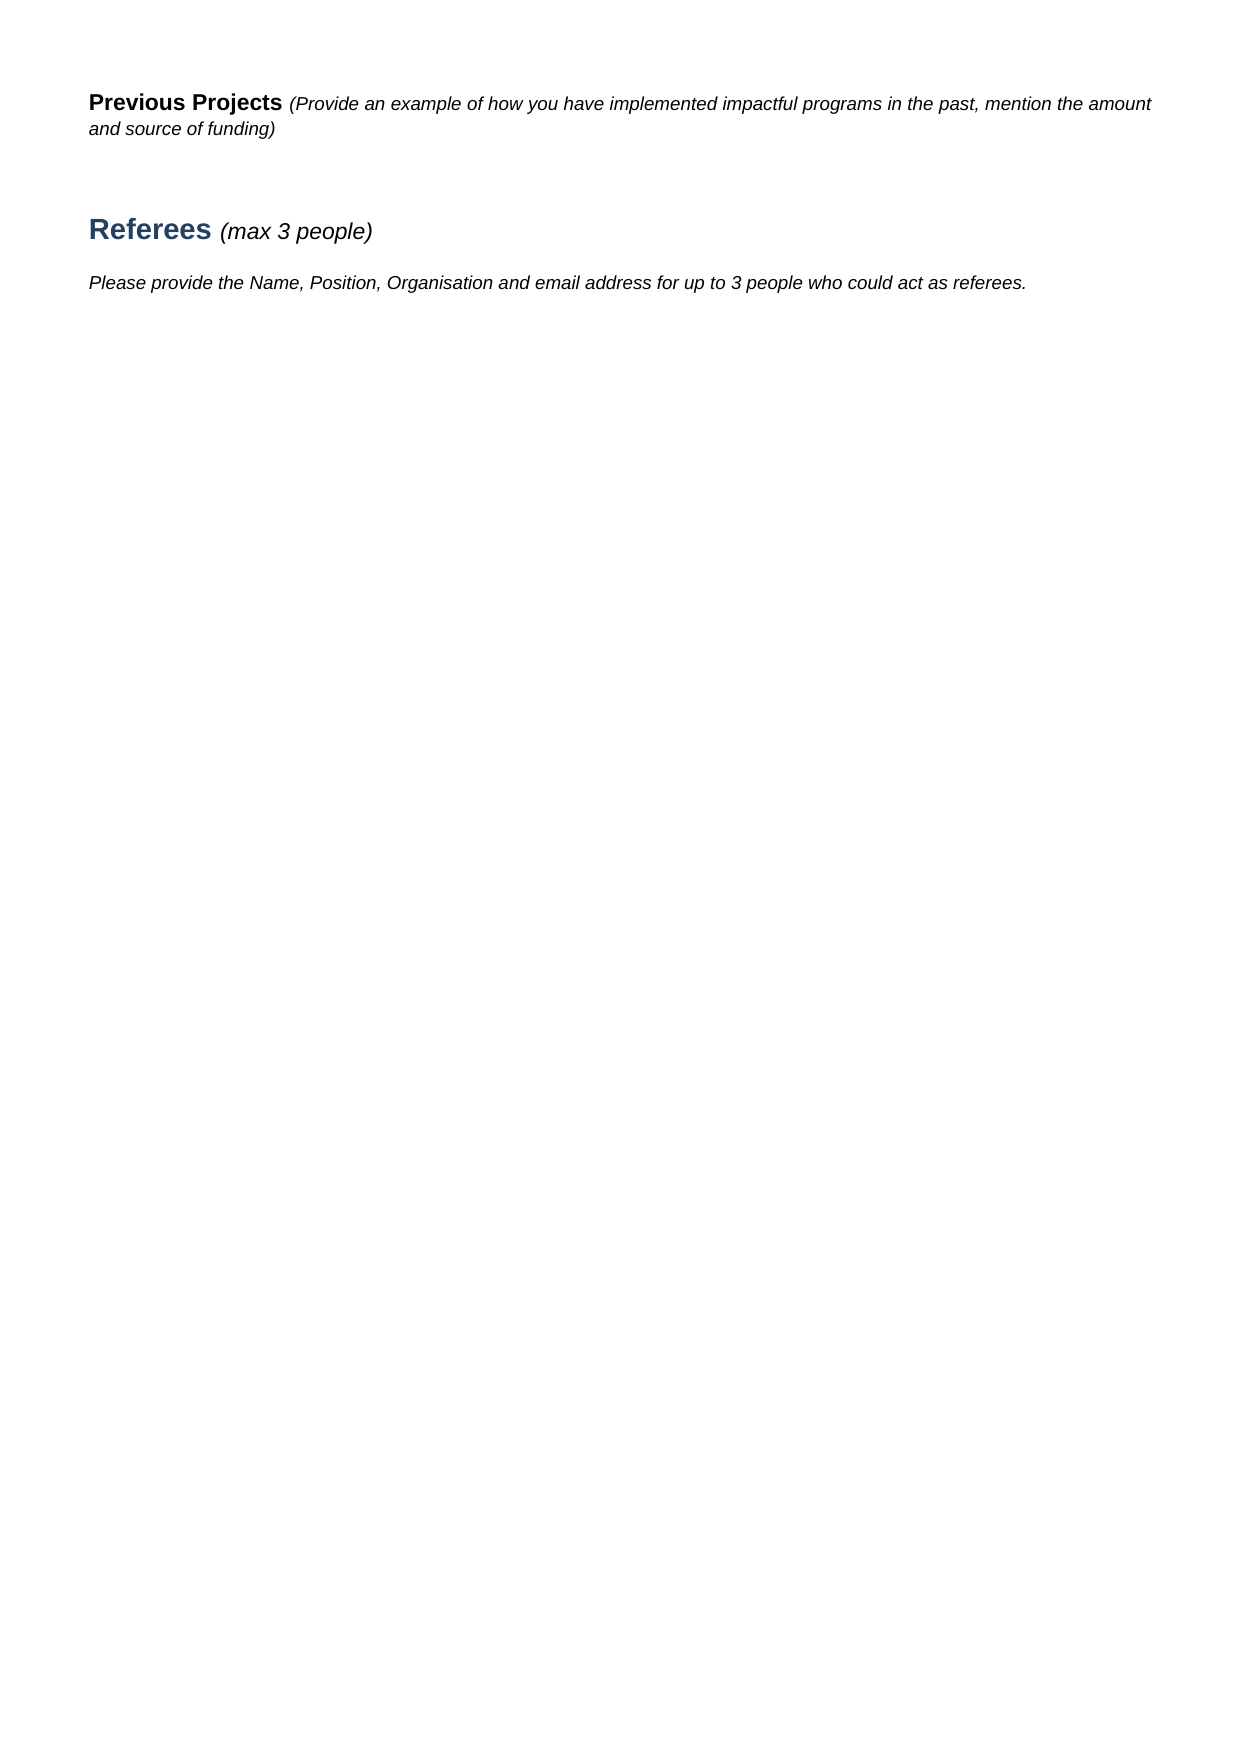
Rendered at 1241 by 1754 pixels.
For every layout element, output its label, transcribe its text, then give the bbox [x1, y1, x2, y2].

text Please provide the Name, Position, Organisation and email address for up to 3 people who could act as referees. [89, 272, 1152, 293]
text Previous Projects (Provide an example of how you have implemented impactful programs in the past, mention the amount and source of funding) [89, 89, 1152, 140]
text Referees (max 3 people) [89, 212, 1152, 246]
